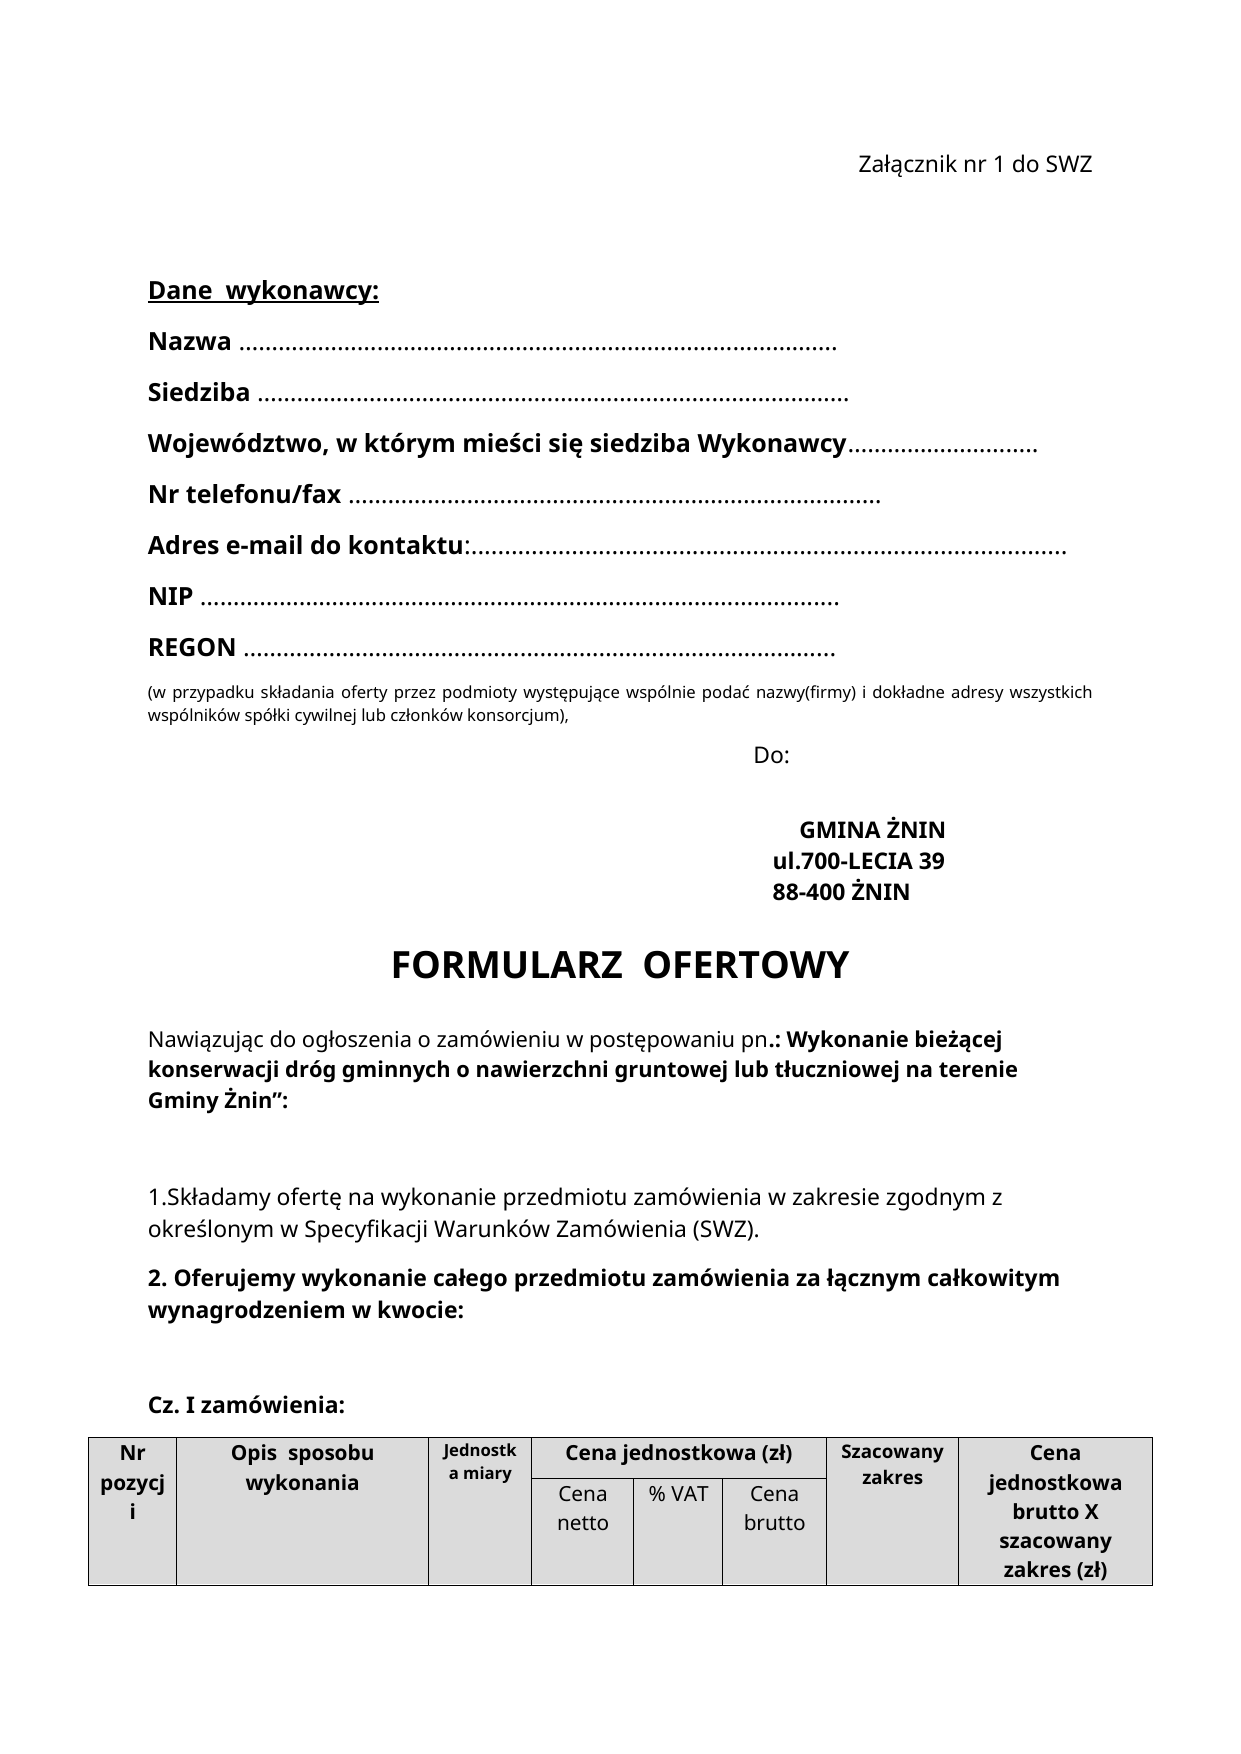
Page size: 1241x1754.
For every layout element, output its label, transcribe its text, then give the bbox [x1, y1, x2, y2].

text REGON ……………………………………………………………………………... [148, 630, 1093, 664]
text 2. Oferujemy wykonanie całego przedmiotu zamówienia za łącznym całkowitym wynagrodzeniem w kwocie: [148, 1262, 1093, 1325]
text Załącznik nr 1 do SWZ [148, 148, 1093, 179]
text ul.700-LECIA 39 [148, 845, 1093, 876]
text Cz. I zamówienia: [148, 1389, 1093, 1421]
table_header Cena jednostkowa (zł) [532, 1438, 826, 1478]
table_header Opis sposobu wykonania [177, 1438, 428, 1584]
text Adres e-mail do kontaktu:......................................................................................... [148, 528, 1093, 562]
text 1.Składamy ofertę na wykonanie przedmiotu zamówienia w zakresie zgodnym z określonym w Specyfikacji Warunków Zamówienia (SWZ). [148, 1181, 1093, 1245]
text Nr telefonu/fax ……………………………………………………………………… [148, 477, 1093, 511]
table_header Cena jednostkowa brutto X szacowany zakres (zł) [959, 1438, 1152, 1584]
text FORMULARZ OFERTOWY [148, 939, 1093, 990]
text GMINA ŻNIN [148, 786, 1093, 845]
text Dane wykonawcy: [148, 273, 1093, 307]
table_cell % VAT [634, 1479, 722, 1584]
text Do: [148, 739, 1093, 770]
text (w przypadku składania oferty przez podmioty występujące wspólnie podać nazwy(firmy) i dokładne adresy wszystkich wspólników spółki cywilnej lub członków konsorcjum), [148, 681, 1093, 726]
table_header Nr pozycji [89, 1438, 176, 1584]
text NIP …………………………………………………………………………….......... [148, 579, 1093, 613]
text Województwo, w którym mieści się siedziba Wykonawcy……………………….. [148, 426, 1093, 460]
text Siedziba ……………………………………………………………………………… [148, 375, 1093, 409]
table_header Jednostka miary [429, 1438, 531, 1584]
table_cell Cena brutto [723, 1479, 826, 1584]
table_header Szacowany zakres [827, 1438, 958, 1584]
text 88-400 ŻNIN [148, 876, 1093, 907]
text Nazwa ………………………………………………………………………………. [148, 324, 1093, 358]
table_cell Cena netto [532, 1479, 633, 1584]
text Nawiązując do ogłoszenia o zamówieniu w postępowaniu pn.: Wykonanie bieżącej konserwacji dróg gminnych o nawierzchni gruntowej lub tłuczniowej na terenie Gminy Żnin”: [148, 1024, 1093, 1115]
